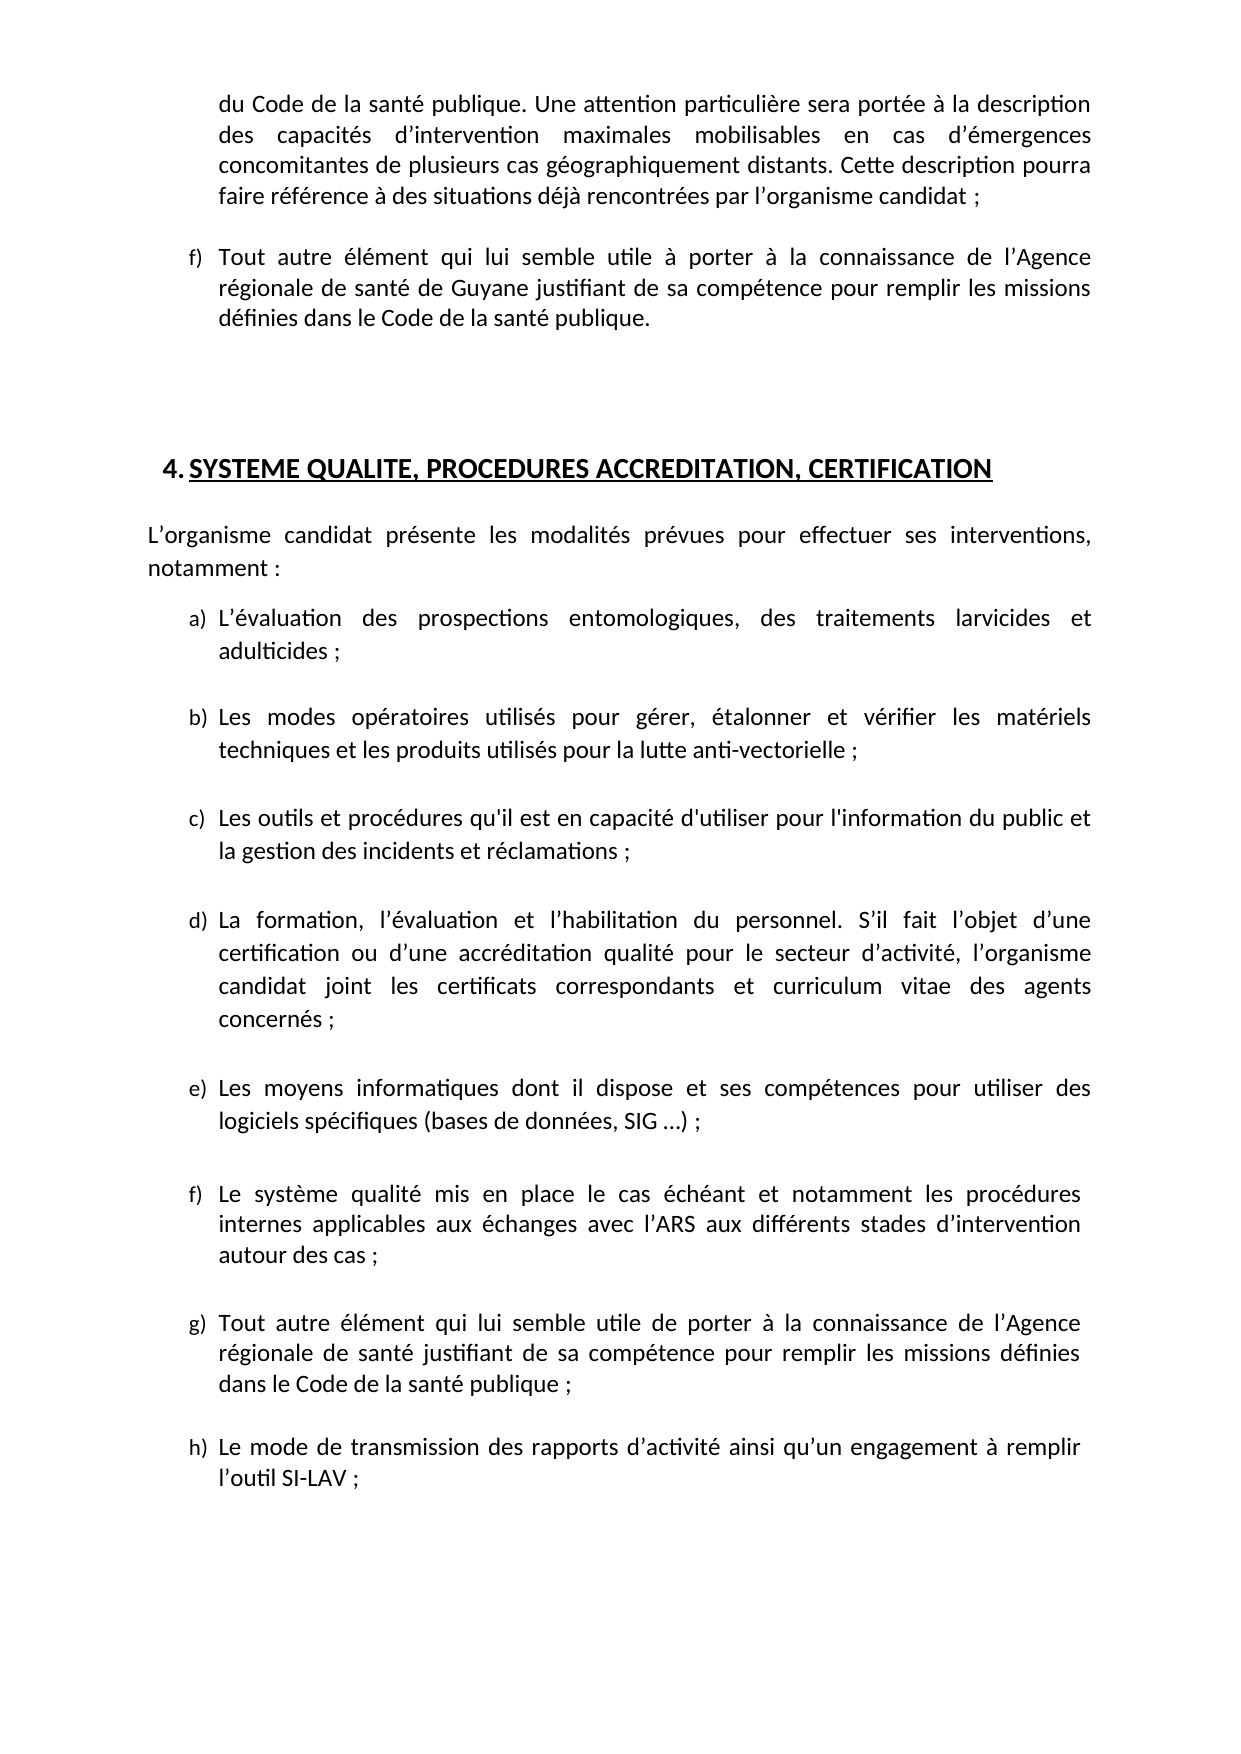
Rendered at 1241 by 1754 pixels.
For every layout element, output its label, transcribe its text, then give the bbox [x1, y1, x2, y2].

list Tout autre élément qui lui semble utile à porter à la connaissance de l’Agence régionale de santé de Guyane justifiant de sa compétence pour remplir les missions définies dans le Code de la santé publique. [189, 241, 1093, 333]
list Les moyens informatiques dont il dispose et ses compétences pour utiliser des logiciels spécifiques (bases de données, SIG …) ; [189, 1072, 1093, 1135]
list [189, 89, 1093, 211]
list Tout autre élément qui lui semble utile de porter à la connaissance de l’Agence régionale de santé justifiant de sa compétence pour remplir les missions définies dans le Code de la santé publique ; [189, 1307, 1082, 1398]
list Les modes opératoires utilisés pour gérer, étalonner et vérifier les matériels techniques et les produits utilisés pour la lutte anti-vectorielle ; [189, 701, 1093, 764]
list Les outils et procédures qu'il est en capacité d'utiliser pour l'information du public et la gestion des incidents et réclamations ; [189, 803, 1093, 866]
list SYSTEME QUALITE, PROCEDURES ACCREDITATION, CERTIFICATION [162, 450, 1085, 485]
list Le mode de transmission des rapports d’activité ainsi qu’un engagement à remplir l’outil SI-LAV ; [189, 1431, 1082, 1492]
list La formation, l’évaluation et l’habilitation du personnel. S’il fait l’objet d’une certification ou d’une accréditation qualité pour le secteur d’activité, l’organisme candidat joint les certificats correspondants et curriculum vitae des agents concernés ; [189, 904, 1093, 1034]
list Le système qualité mis en place le cas échéant et notamment les procédures internes applicables aux échanges avec l’ARS aux différents stades d’intervention autour des cas ; [189, 1178, 1082, 1269]
text L’organisme candidat présente les modalités prévues pour effectuer ses interventions, notamment : [148, 519, 1093, 583]
list L’évaluation des prospections entomologiques, des traitements larvicides et adulticides ; [189, 602, 1093, 666]
